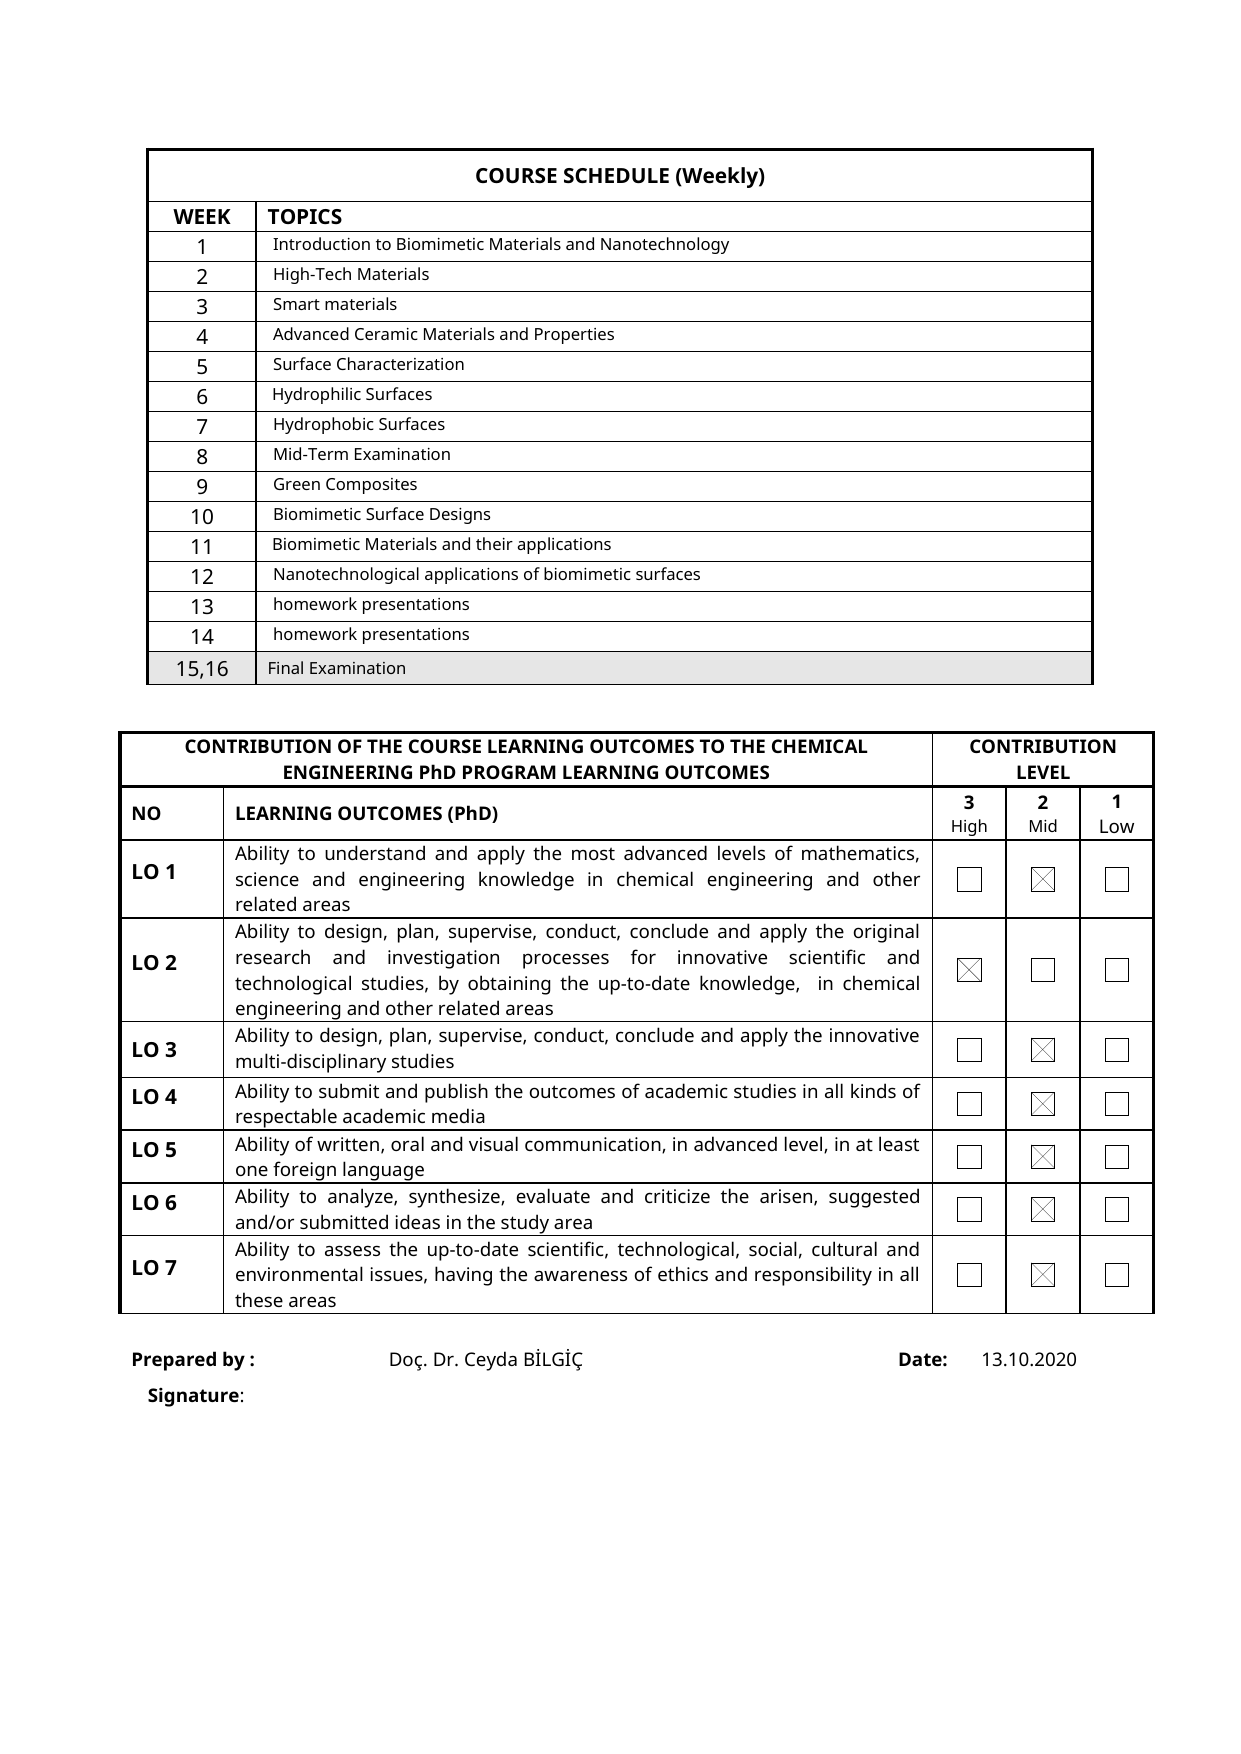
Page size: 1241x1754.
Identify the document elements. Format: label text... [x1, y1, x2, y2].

table_cell Ability to assess the up-to-date scientific, technological, social, cultural and environmental issues, having the awareness of ethics and responsibility in all these areas [224, 1236, 932, 1313]
table_cell [1081, 841, 1152, 917]
table_cell Smart materials [257, 292, 1091, 321]
table_cell LO 4 [122, 1078, 223, 1129]
table_cell LO 3 [122, 1022, 223, 1077]
text Signature: [148, 1382, 1093, 1407]
table_cell TOPICS [257, 202, 1091, 231]
table_cell 6 [149, 382, 255, 411]
table_cell [933, 1184, 1005, 1234]
table_cell Ability to submit and publish the outcomes of academic studies in all kinds of respectable academic media [224, 1078, 932, 1129]
table_header CONTRIBUTION LEVEL [933, 734, 1152, 785]
table_cell 9 [149, 472, 255, 501]
table_cell 4 [149, 322, 255, 351]
table_cell 5 [149, 352, 255, 381]
table_cell Hydrophilic Surfaces [257, 382, 1091, 411]
table_cell Biomimetic Materials and their applications [257, 532, 1091, 561]
table_cell [1007, 841, 1079, 917]
table_cell 10 [149, 502, 255, 531]
table_cell LO 6 [122, 1184, 223, 1234]
table_header Prepared by : [120, 1337, 373, 1382]
table_header CONTRIBUTION OF THE COURSE LEARNING OUTCOMES TO THE CHEMICAL ENGINEERING PhD PROGRAM LEARNING OUTCOMES [122, 734, 932, 785]
table_cell Surface Characterization [257, 352, 1091, 381]
table_cell LO 5 [122, 1131, 223, 1182]
table_cell Nanotechnological applications of biomimetic surfaces [257, 562, 1091, 591]
table_cell [1081, 1078, 1152, 1129]
table_cell [1081, 1236, 1152, 1313]
table_cell [933, 841, 1005, 917]
table_cell Ability to design, plan, supervise, conduct, conclude and apply the original research and investigation processes for innovative scientific and technological studies, by obtaining the up-to-date knowledge, in chemical engineering and other related areas [224, 919, 932, 1021]
table_cell Green Composites [257, 472, 1091, 501]
table_cell [933, 919, 1005, 1021]
table_cell 2 [149, 262, 255, 291]
table_cell [1007, 1022, 1079, 1077]
table_cell [933, 1078, 1005, 1129]
table_cell Advanced Ceramic Materials and Properties [257, 322, 1091, 351]
table_cell [1081, 1022, 1152, 1077]
table_cell WEEK [149, 202, 255, 231]
table_cell 7 [149, 412, 255, 441]
table_cell [933, 1236, 1005, 1313]
table_cell 3 High [933, 788, 1005, 839]
table_cell [1081, 1184, 1152, 1234]
table_cell 11 [149, 532, 255, 561]
table_cell LEARNING OUTCOMES (PhD) [224, 788, 932, 839]
table_cell 15,16 [149, 652, 255, 684]
table_cell [933, 1022, 1005, 1077]
table_cell LO 1 [122, 841, 223, 917]
table_cell Ability to design, plan, supervise, conduct, conclude and apply the innovative multi-disciplinary studies [224, 1022, 932, 1077]
table_cell Ability to analyze, synthesize, evaluate and criticize the arisen, suggested and/or submitted ideas in the study area [224, 1184, 932, 1234]
table_header 13.10.2020 [966, 1337, 1194, 1382]
table_cell Mid-Term Examination [257, 442, 1091, 471]
table_cell [1081, 919, 1152, 1021]
table_cell [1007, 1131, 1079, 1182]
table_cell 1 [149, 232, 255, 261]
table_cell High-Tech Materials [257, 262, 1091, 291]
table_cell [1007, 919, 1079, 1021]
table_cell 13 [149, 592, 255, 621]
table_cell [1081, 1131, 1152, 1182]
table_cell LO 2 [122, 919, 223, 1021]
table_cell [933, 1131, 1005, 1182]
table_cell homework presentations [257, 592, 1091, 621]
table_cell [1007, 1236, 1079, 1313]
table_cell 14 [149, 622, 255, 651]
table_cell 1 Low [1081, 788, 1152, 839]
table_cell Hydrophobic Surfaces [257, 412, 1091, 441]
table_cell Ability to understand and apply the most advanced levels of mathematics, science and engineering knowledge in chemical engineering and other related areas [224, 841, 932, 917]
table_cell 2 Mid [1007, 788, 1079, 839]
table_cell homework presentations [257, 622, 1091, 651]
table_cell 3 [149, 292, 255, 321]
table_cell Introduction to Biomimetic Materials and Nanotechnology [257, 232, 1091, 261]
table_cell LO 7 [122, 1236, 223, 1313]
table_cell [1007, 1078, 1079, 1129]
table_cell 8 [149, 442, 255, 471]
table_cell Final Examination [257, 652, 1091, 684]
table_cell Ability of written, oral and visual communication, in advanced level, in at least one foreign language [224, 1131, 932, 1182]
table_cell [1007, 1184, 1079, 1234]
table_header COURSE SCHEDULE (Weekly) [149, 151, 1091, 201]
table_header Doç. Dr. Ceyda BİLGİÇ [373, 1337, 880, 1382]
table_cell NO [122, 788, 223, 839]
table_header Date: [880, 1337, 966, 1382]
table_cell 12 [149, 562, 255, 591]
table_cell Biomimetic Surface Designs [257, 502, 1091, 531]
